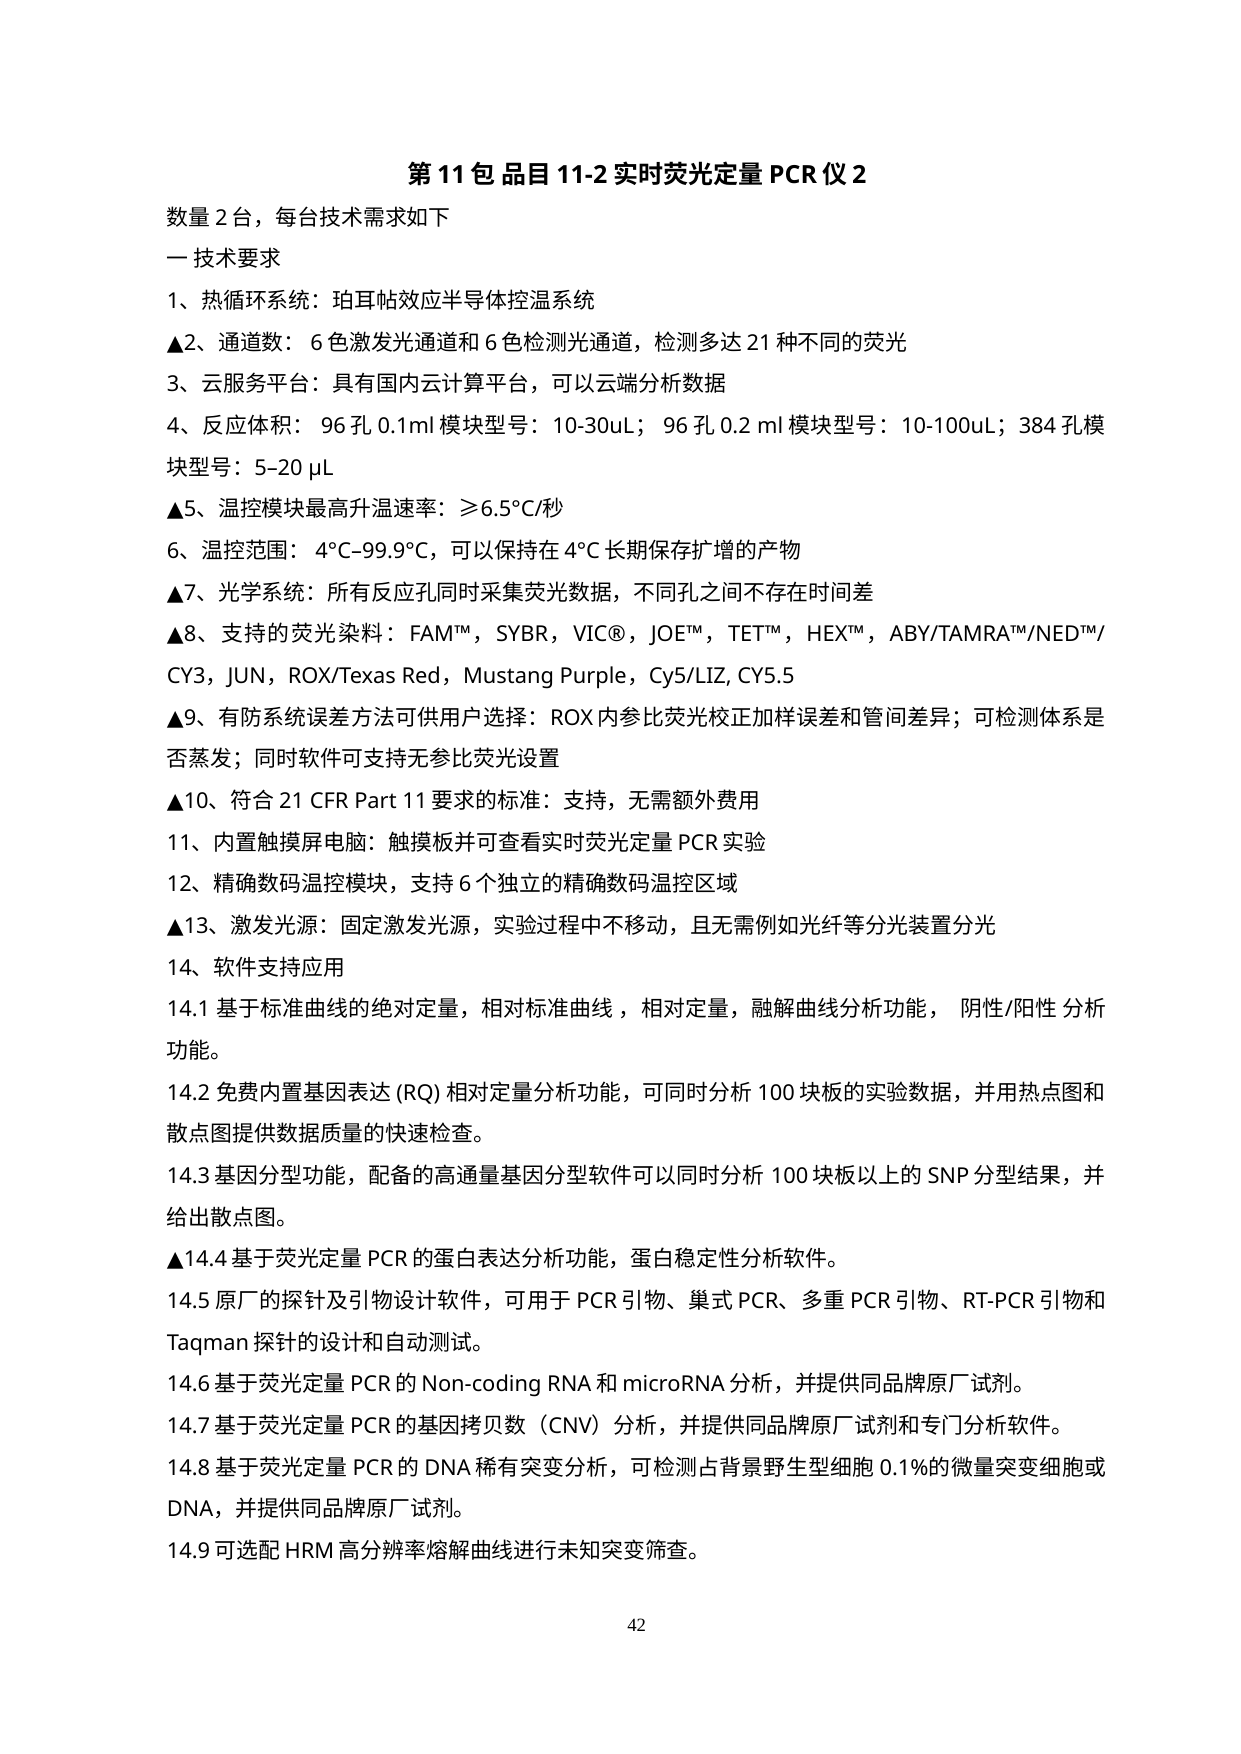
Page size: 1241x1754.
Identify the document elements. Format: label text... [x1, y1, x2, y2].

text 14.5原厂的探针及引物设计软件，可用于PCR引物、巢式PCR、多重PCR引物、RT-PCR引物和Taqman探针的设计和自动测试。 [167, 1275, 1106, 1358]
text 14.9可选配HRM高分辨率熔解曲线进行未知突变筛查。 [167, 1525, 1106, 1567]
text ▲10、符合 21 CFR Part 11要求的标准：支持，无需额外费用 [167, 775, 1106, 817]
text ▲7、光学系统：所有反应孔同时采集荧光数据，不同孔之间不存在时间差 [167, 567, 1106, 608]
text ▲9、有防系统误差方法可供用户选择：ROX内参比荧光校正加样误差和管间差异；可检测体系是否蒸发；同时软件可支持无参比荧光设置 [167, 692, 1106, 775]
text 3、云服务平台：具有国内云计算平台，可以云端分析数据 [167, 358, 1106, 400]
text 14.2 免费内置基因表达 (RQ) 相对定量分析功能，可同时分析100块板的实验数据，并用热点图和散点图提供数据质量的快速检查。 [167, 1067, 1106, 1150]
text 14.7基于荧光定量PCR的基因拷贝数（CNV）分析，并提供同品牌原厂试剂和专门分析软件。 [167, 1400, 1106, 1442]
text 14.3基因分型功能，配备的高通量基因分型软件可以同时分析100块板以上的SNP分型结果，并给出散点图。 [167, 1150, 1106, 1233]
text 4、反应体积： 96孔0.1ml模块型号：10-30uL； 96孔0.2 ml模块型号：10-100uL；384孔模块型号：5–20 μL [167, 400, 1106, 483]
text 14.6基于荧光定量PCR的Non-coding RNA和microRNA分析，并提供同品牌原厂试剂。 [167, 1358, 1106, 1400]
text 12、精确数码温控模块，支持6个独立的精确数码温控区域 [167, 858, 1106, 900]
text 14.8基于荧光定量PCR的DNA稀有突变分析，可检测占背景野生型细胞0.1%的微量突变细胞或DNA，并提供同品牌原厂试剂。 [167, 1442, 1106, 1525]
text ▲2、通道数： 6色激发光通道和6色检测光通道，检测多达21种不同的荧光 [167, 317, 1106, 358]
text 14.1 基于标准曲线的绝对定量，相对标准曲线 ，相对定量，融解曲线分析功能， 阴性/阳性 分析功能。 [167, 983, 1106, 1067]
text 1、热循环系统：珀耳帖效应半导体控温系统 [167, 275, 1106, 317]
text 一 技术要求 [167, 233, 1106, 275]
text ▲14.4基于荧光定量PCR的蛋白表达分析功能，蛋白稳定性分析软件。 [167, 1233, 1106, 1275]
text ▲5、温控模块最高升温速率：≥/秒 [167, 483, 1106, 525]
text 11、内置触摸屏电脑：触摸板并可查看实时荧光定量PCR实验 [167, 817, 1106, 858]
text ▲13、激发光源：固定激发光源，实验过程中不移动，且无需例如光纤等分光装置分光 [167, 900, 1106, 942]
text 数量2台，每台技术需求如下 [167, 192, 1106, 233]
text ▲8、支持的荧光染料：FAM™，SYBR，VIC®，JOE™，TET™，HEX™，ABY/TAMRA™/NED™/ CY3，JUN，ROX/Texas Red，Mustang Purple，Cy5/LIZ, CY5.5 [167, 608, 1106, 692]
text 6、温控范围： –，可以保持在长期保存扩增的产物 [167, 525, 1106, 567]
text 第11包 品目11-2 实时荧光定量PCR仪2 [167, 150, 1106, 192]
text 14、软件支持应用 [167, 942, 1106, 983]
